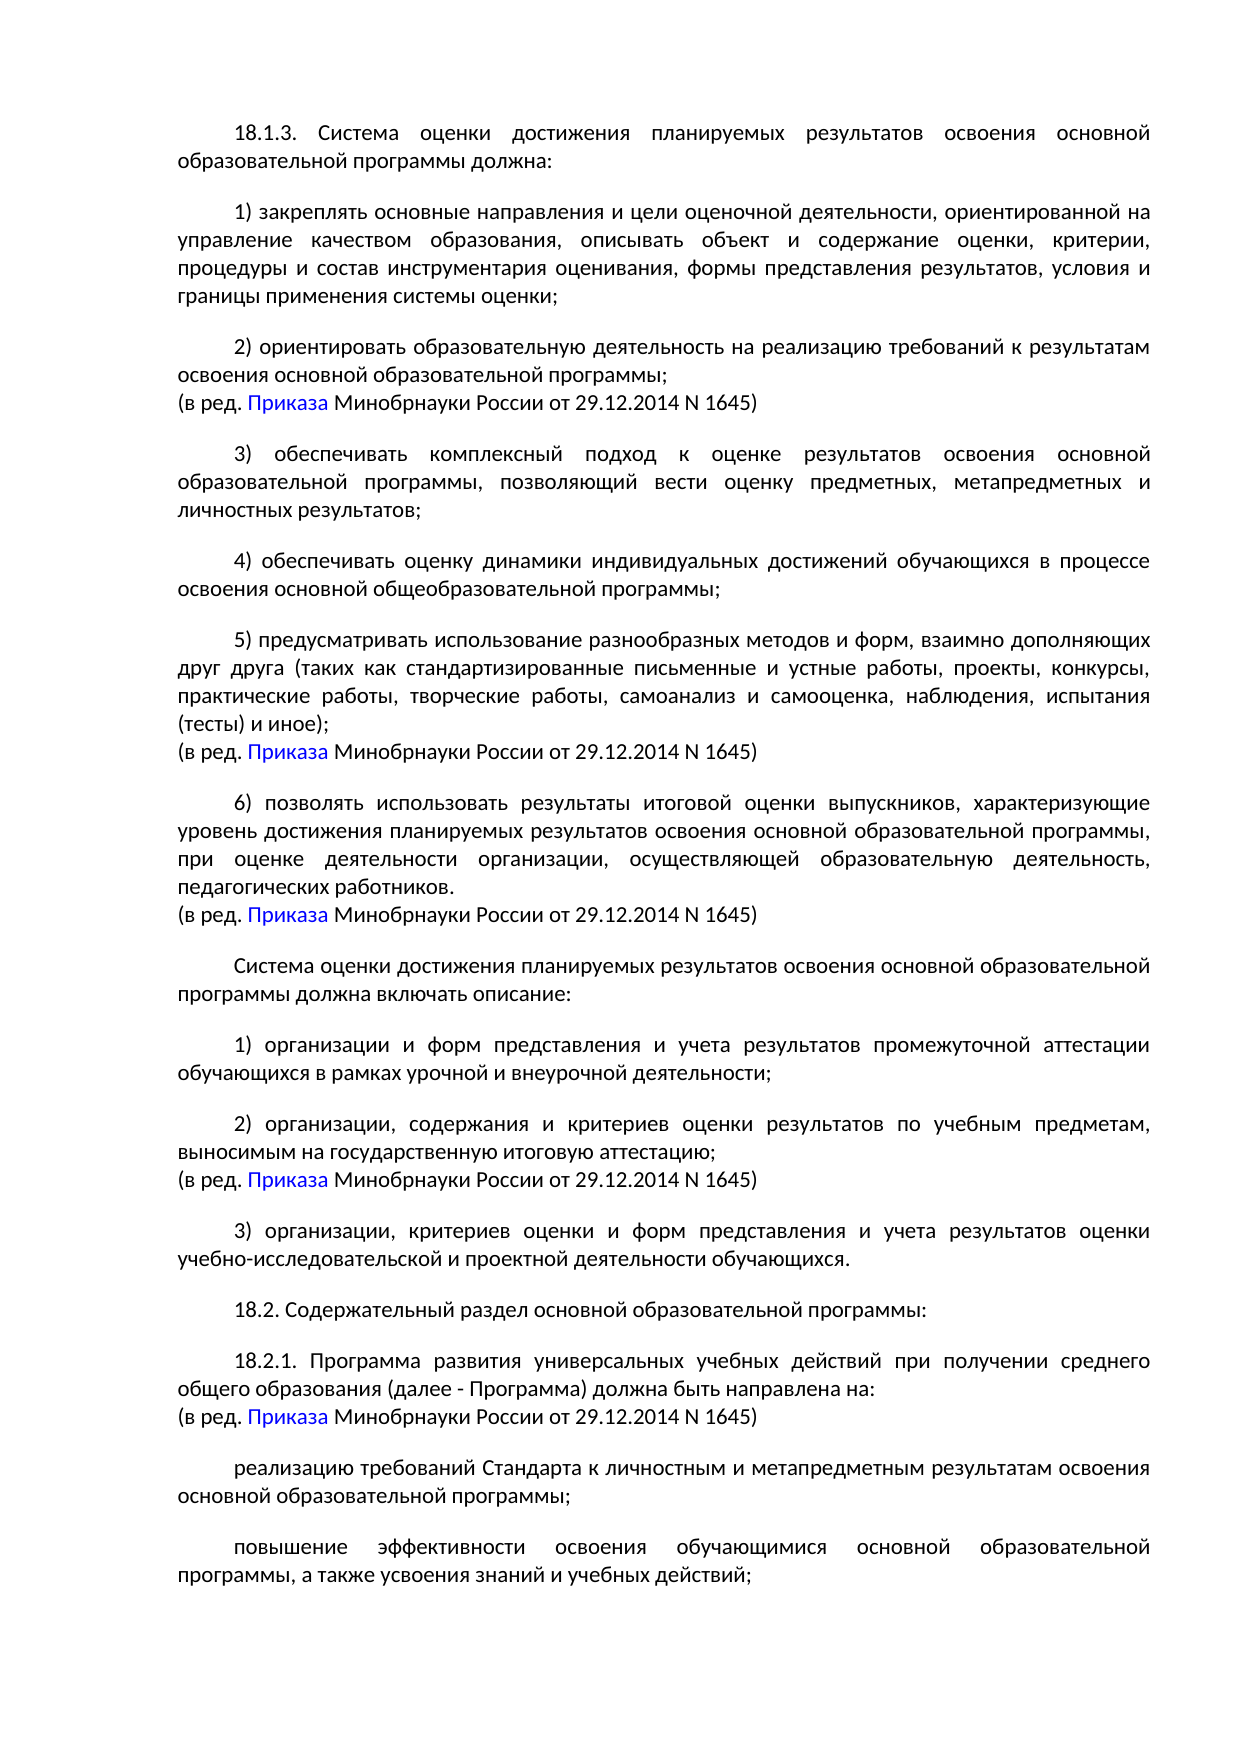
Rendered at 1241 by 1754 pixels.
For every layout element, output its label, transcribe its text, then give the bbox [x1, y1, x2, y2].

text Система оценки достижения планируемых результатов освоения основной образовательной программы должна включать описание: [177, 951, 1152, 1007]
text (в ред. Приказа Минобрнауки России от 29.12.2014 N 1645) [177, 900, 1152, 928]
text повышение эффективности освоения обучающимися основной образовательной программы, а также усвоения знаний и учебных действий; [177, 1532, 1152, 1588]
text 6) позволять использовать результаты итоговой оценки выпускников, характеризующие уровень достижения планируемых результатов освоения основной образовательной программы, при оценке деятельности организации, осуществляющей образовательную деятельность, педагогических работников. [177, 788, 1152, 900]
text 1) закреплять основные направления и цели оценочной деятельности, ориентированной на управление качеством образования, описывать объект и содержание оценки, критерии, процедуры и состав инструментария оценивания, формы представления результатов, условия и границы применения системы оценки; [177, 197, 1152, 309]
text 18.2. Содержательный раздел основной образовательной программы: [177, 1295, 1152, 1323]
text 1) организации и форм представления и учета результатов промежуточной аттестации обучающихся в рамках урочной и внеурочной деятельности; [177, 1030, 1152, 1086]
text 18.1.3. Система оценки достижения планируемых результатов освоения основной образовательной программы должна: [177, 118, 1152, 174]
text (в ред. Приказа Минобрнауки России от 29.12.2014 N 1645) [177, 737, 1152, 765]
text 2) организации, содержания и критериев оценки результатов по учебным предметам, выносимым на государственную итоговую аттестацию; [177, 1109, 1152, 1165]
text 3) организации, критериев оценки и форм представления и учета результатов оценки учебно-исследовательской и проектной деятельности обучающихся. [177, 1216, 1152, 1272]
text реализацию требований Стандарта к личностным и метапредметным результатам освоения основной образовательной программы; [177, 1453, 1152, 1509]
text (в ред. Приказа Минобрнауки России от 29.12.2014 N 1645) [177, 388, 1152, 416]
text 5) предусматривать использование разнообразных методов и форм, взаимно дополняющих друг друга (таких как стандартизированные письменные и устные работы, проекты, конкурсы, практические работы, творческие работы, самоанализ и самооценка, наблюдения, испытания (тесты) и иное); [177, 625, 1152, 737]
text (в ред. Приказа Минобрнауки России от 29.12.2014 N 1645) [177, 1402, 1152, 1430]
text 18.2.1. Программа развития универсальных учебных действий при получении среднего общего образования (далее - Программа) должна быть направлена на: [177, 1346, 1152, 1402]
text (в ред. Приказа Минобрнауки России от 29.12.2014 N 1645) [177, 1165, 1152, 1193]
text 4) обеспечивать оценку динамики индивидуальных достижений обучающихся в процессе освоения основной общеобразовательной программы; [177, 546, 1152, 602]
text 3) обеспечивать комплексный подход к оценке результатов освоения основной образовательной программы, позволяющий вести оценку предметных, метапредметных и личностных результатов; [177, 439, 1152, 523]
text 2) ориентировать образовательную деятельность на реализацию требований к результатам освоения основной образовательной программы; [177, 332, 1152, 388]
